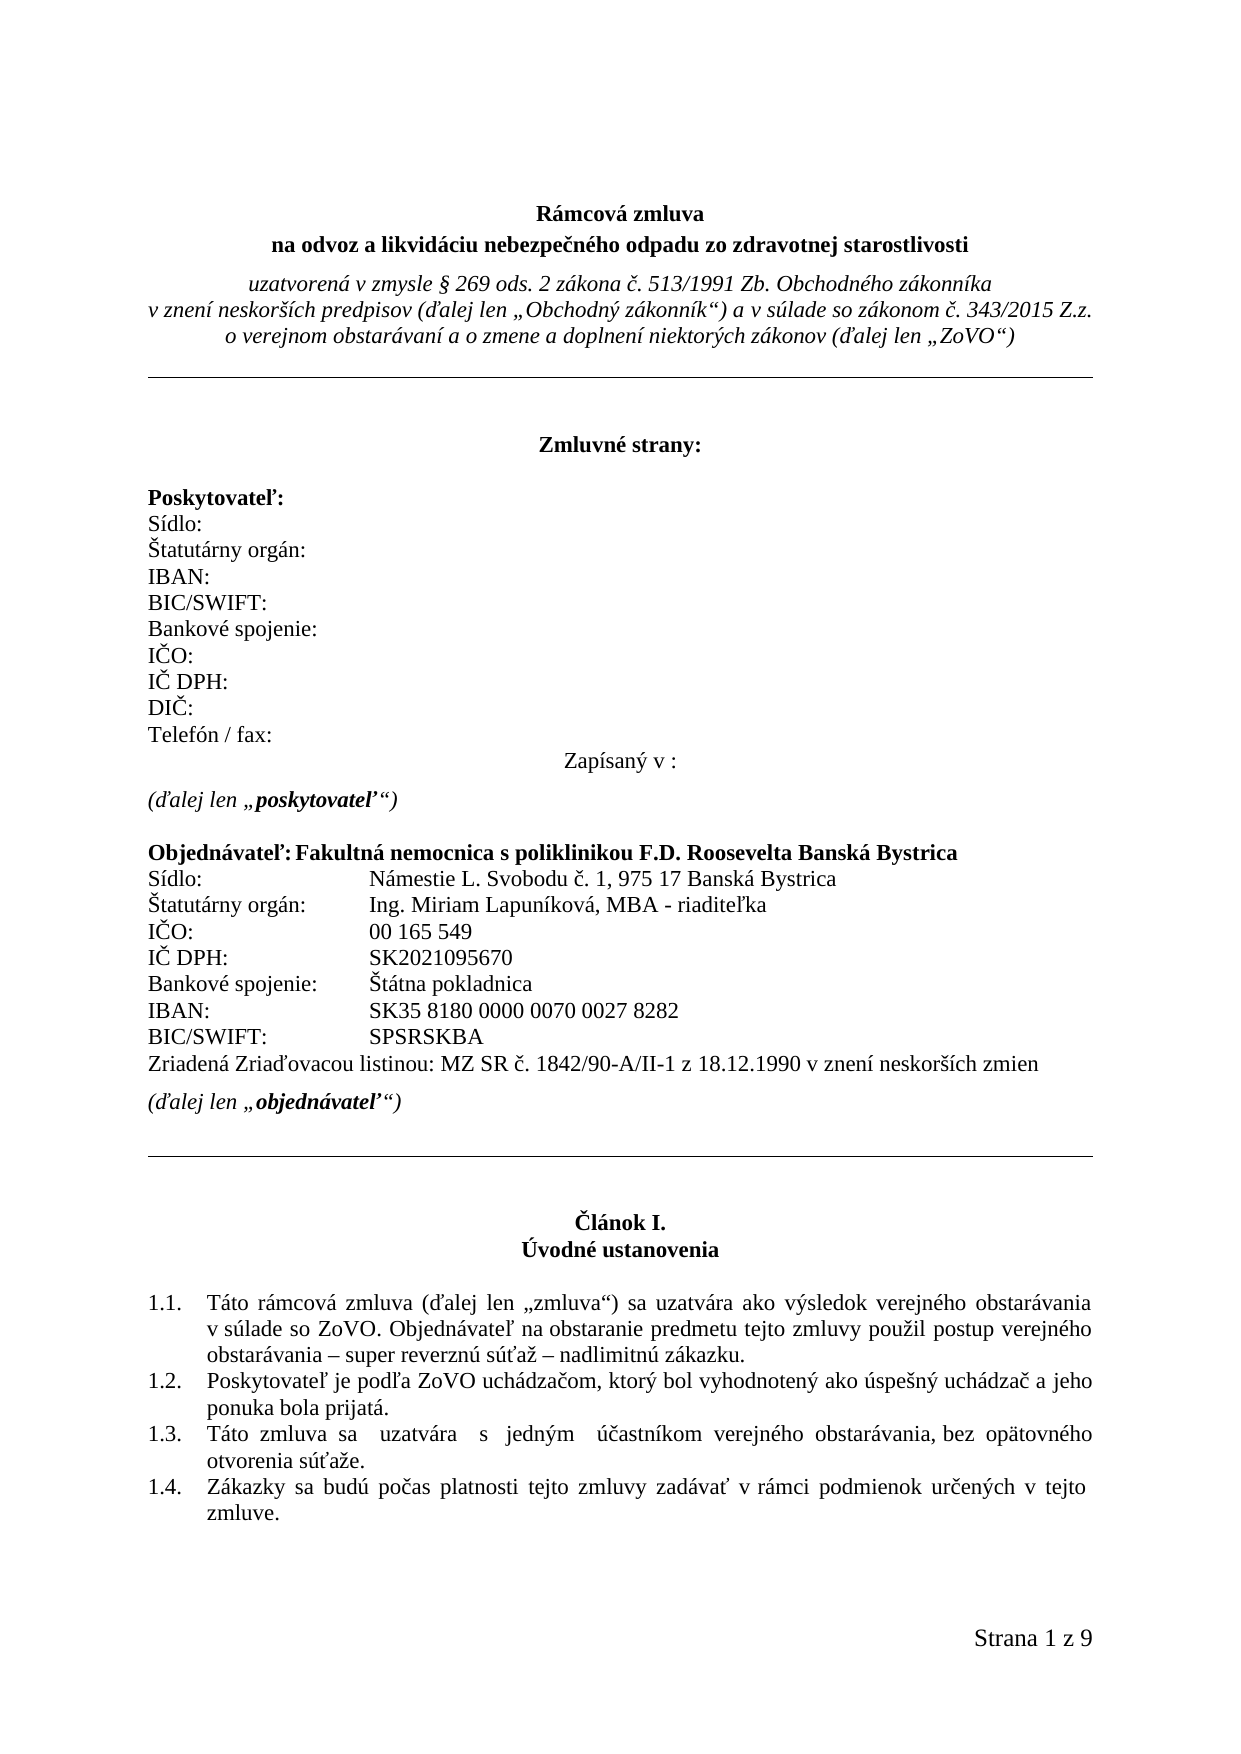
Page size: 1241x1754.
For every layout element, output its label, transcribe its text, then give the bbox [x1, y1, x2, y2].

text Objednávateľ: Fakultná nemocnica s poliklinikou F.D. Roosevelta Banská Bystrica [148, 839, 1093, 865]
text IBAN: SK35 8180 0000 0070 0027 8282 [148, 997, 1093, 1023]
text Úvodné ustanovenia [148, 1236, 1093, 1262]
text IČO: 00 165 549 [148, 918, 1093, 944]
text BIC/SWIFT: SPSRSKBA [148, 1023, 1093, 1049]
text Poskytovateľ: [148, 484, 1093, 510]
text Bankové spojenie: Štátna pokladnica [148, 971, 1093, 997]
text (ďalej len „poskytovateľ“) [148, 786, 1093, 812]
text Rámcová zmluva [148, 200, 1093, 227]
text IČ DPH: [148, 668, 1093, 694]
list Zákazky sa budú počas platnosti tejto zmluvy zadávať v rámci podmienok určených v tejto zmluve. [148, 1473, 1093, 1526]
list Táto rámcová zmluva (ďalej len „zmluva“) sa uzatvára ako výsledok verejného obstarávania v súlade so ZoVO. Objednávateľ na obstaranie predmetu tejto zmluvy použil postup verejného obstarávania – super reverznú súťaž – nadlimitnú zákazku. [148, 1288, 1093, 1368]
text Zmluvné strany: [148, 431, 1093, 457]
text (ďalej len „objednávateľ“) [148, 1088, 1093, 1115]
list Poskytovateľ je podľa ZoVO uchádzačom, ktorý bol vyhodnotený ako úspešný uchádzač a jeho ponuka bola prijatá. [148, 1368, 1093, 1420]
text Sídlo: Námestie L. Svobodu č. 1, 975 17 Banská Bystrica [148, 865, 1093, 891]
text Sídlo: [148, 510, 1093, 536]
text uzatvorená v zmysle § 269 ods. 2 zákona č. 513/1991 Zb. Obchodného zákonníka [148, 270, 1093, 296]
text IBAN: [148, 563, 1093, 589]
text BIC/SWIFT: [148, 589, 1093, 615]
text Zapísaný v : [148, 747, 1093, 773]
text Štatutárny orgán: Ing. Miriam Lapuníková, MBA - riaditeľka [148, 891, 1093, 918]
text na odvoz a likvidáciu nebezpečného odpadu zo zdravotnej starostlivosti [148, 231, 1093, 257]
text Bankové spojenie: [148, 615, 1093, 642]
text Zriadená Zriaďovacou listinou: MZ SR č. 1842/90-A/II-1 z 18.12.1990 v znení neskorších zmien [148, 1049, 1093, 1076]
text IČO: [148, 642, 1093, 668]
text Článok I. [148, 1209, 1093, 1236]
list Táto zmluva sa uzatvára s jedným účastníkom verejného obstarávania, bez opätovného otvorenia súťaže. [148, 1420, 1093, 1473]
text IČ DPH: SK2021095670 [148, 944, 1093, 971]
text Telefón / fax: [148, 721, 1093, 747]
text DIČ: [148, 694, 1093, 721]
text Štatutárny orgán: [148, 536, 1093, 563]
text v znení neskorších predpisov (ďalej len „Obchodný zákonník“) a v súlade so zákonom č. 343/2015 Z.z. o verejnom obstarávaní a o zmene a doplnení niektorých zákonov (ďalej len „ZoVO“) [148, 296, 1093, 349]
